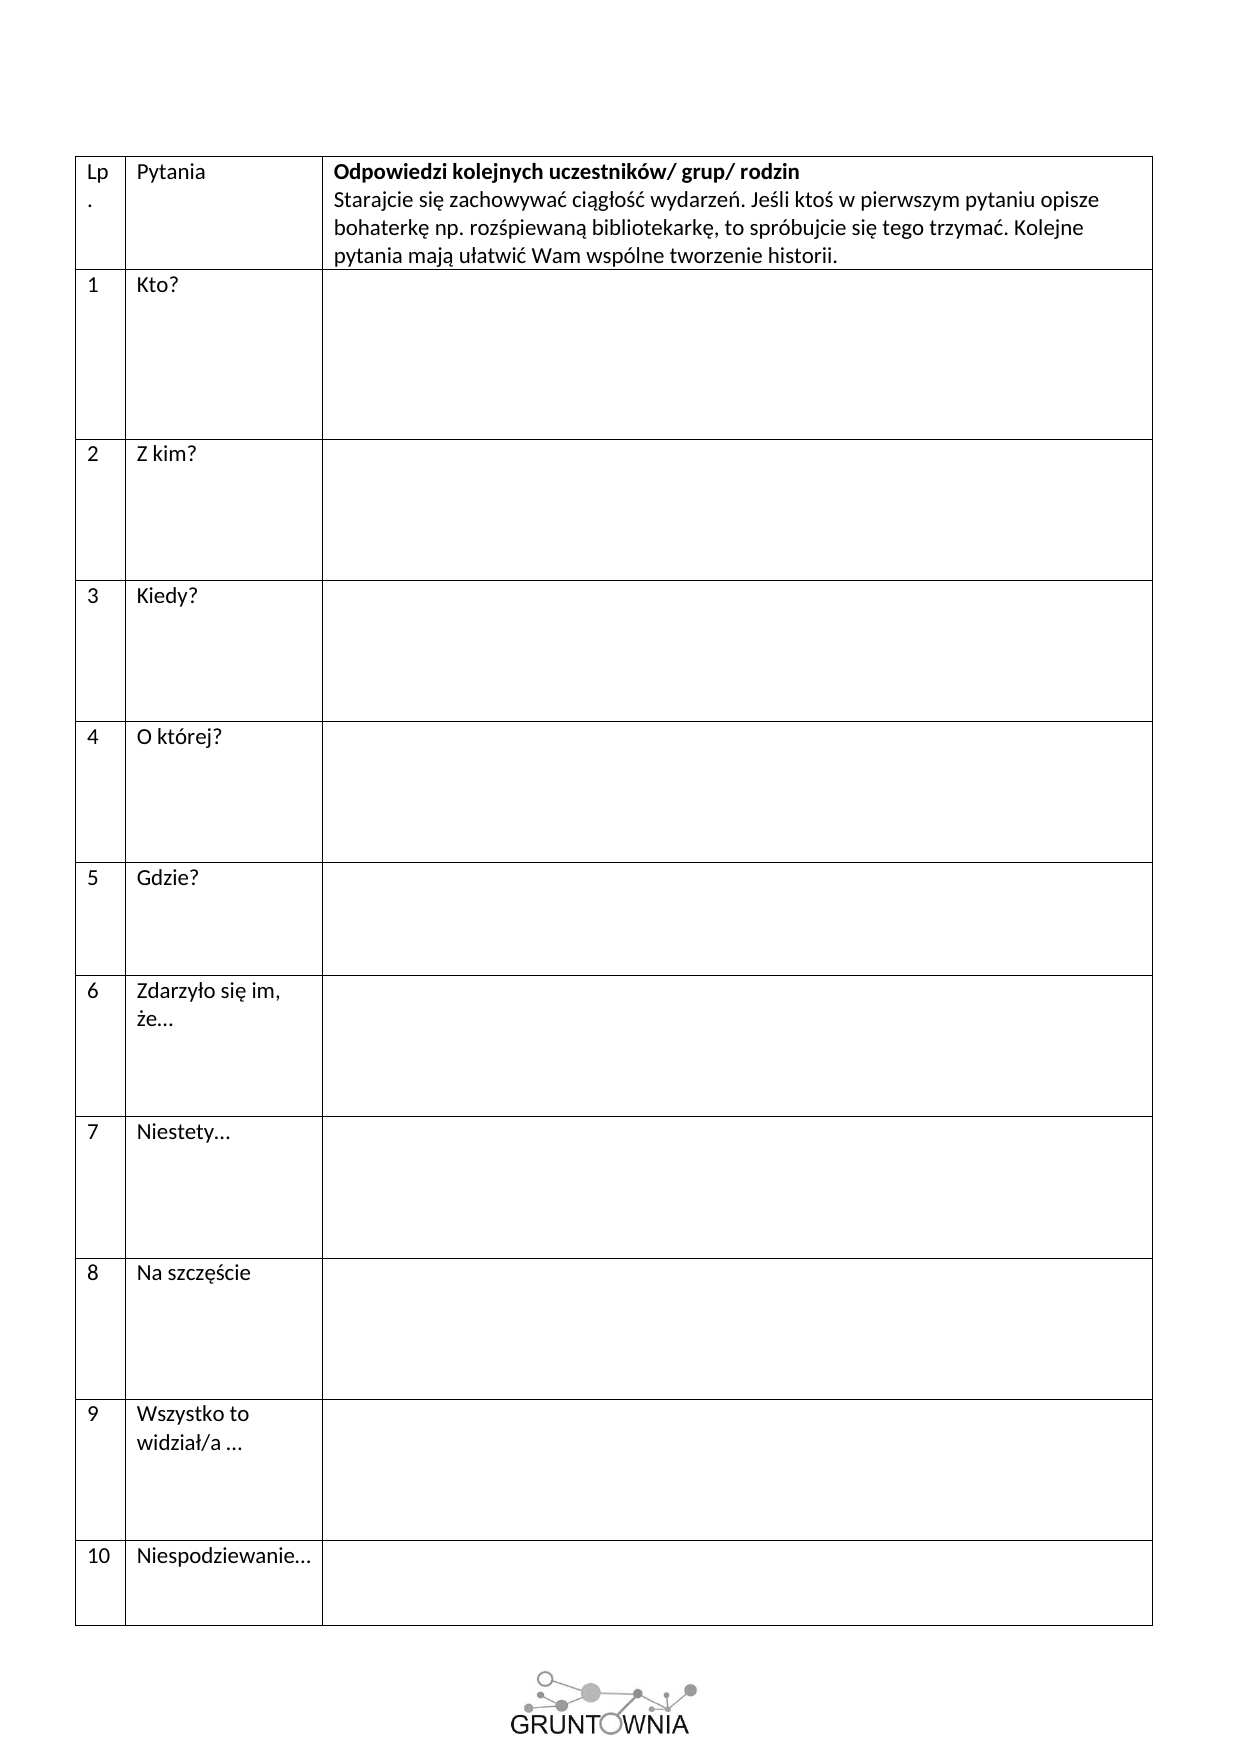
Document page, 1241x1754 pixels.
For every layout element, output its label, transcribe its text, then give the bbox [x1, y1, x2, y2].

table_cell Na szczęście [126, 1259, 322, 1398]
table_cell [323, 863, 1152, 975]
table_cell [323, 1117, 1152, 1257]
table_cell [323, 1400, 1152, 1540]
table_cell Kiedy? [126, 581, 322, 721]
table_cell [323, 1259, 1152, 1398]
table_cell [323, 1541, 1152, 1625]
table_cell [323, 581, 1152, 721]
table_cell 3 [76, 581, 125, 721]
table_cell 2 [76, 440, 125, 580]
table_cell 7 [76, 1117, 125, 1257]
table_cell 4 [76, 722, 125, 862]
table_cell Kto? [126, 270, 322, 438]
table_cell 5 [76, 863, 125, 975]
table_header Odpowiedzi kolejnych uczestników/ grup/ rodzin Starajcie się zachowywać ciągłość wydarzeń. Jeśli ktoś w pierwszym pytaniu opisze bohaterkę np. rozśpiewaną bibliotekarkę, to spróbujcie się tego trzymać. Kolejne pytania mają ułatwić Wam wspólne tworzenie historii. [323, 157, 1152, 269]
table_cell 8 [76, 1259, 125, 1398]
table_header Pytania [126, 157, 322, 269]
table_cell Wszystko to widział/a … [126, 1400, 322, 1540]
table_cell O której? [126, 722, 322, 862]
table_header Lp. [76, 157, 125, 269]
table_cell [323, 270, 1152, 438]
picture [507, 1667, 700, 1741]
table_cell 6 [76, 976, 125, 1116]
table_cell 1 [76, 270, 125, 438]
table_cell [323, 976, 1152, 1116]
table_cell Gdzie? [126, 863, 322, 975]
table_cell [323, 722, 1152, 862]
table_cell Zdarzyło się im, że… [126, 976, 322, 1116]
table_cell 9 [76, 1400, 125, 1540]
table_cell [323, 440, 1152, 580]
table_cell Niestety… [126, 1117, 322, 1257]
table_cell Niespodziewanie… [126, 1541, 322, 1625]
table_cell 10 [76, 1541, 125, 1625]
table_cell Z kim? [126, 440, 322, 580]
